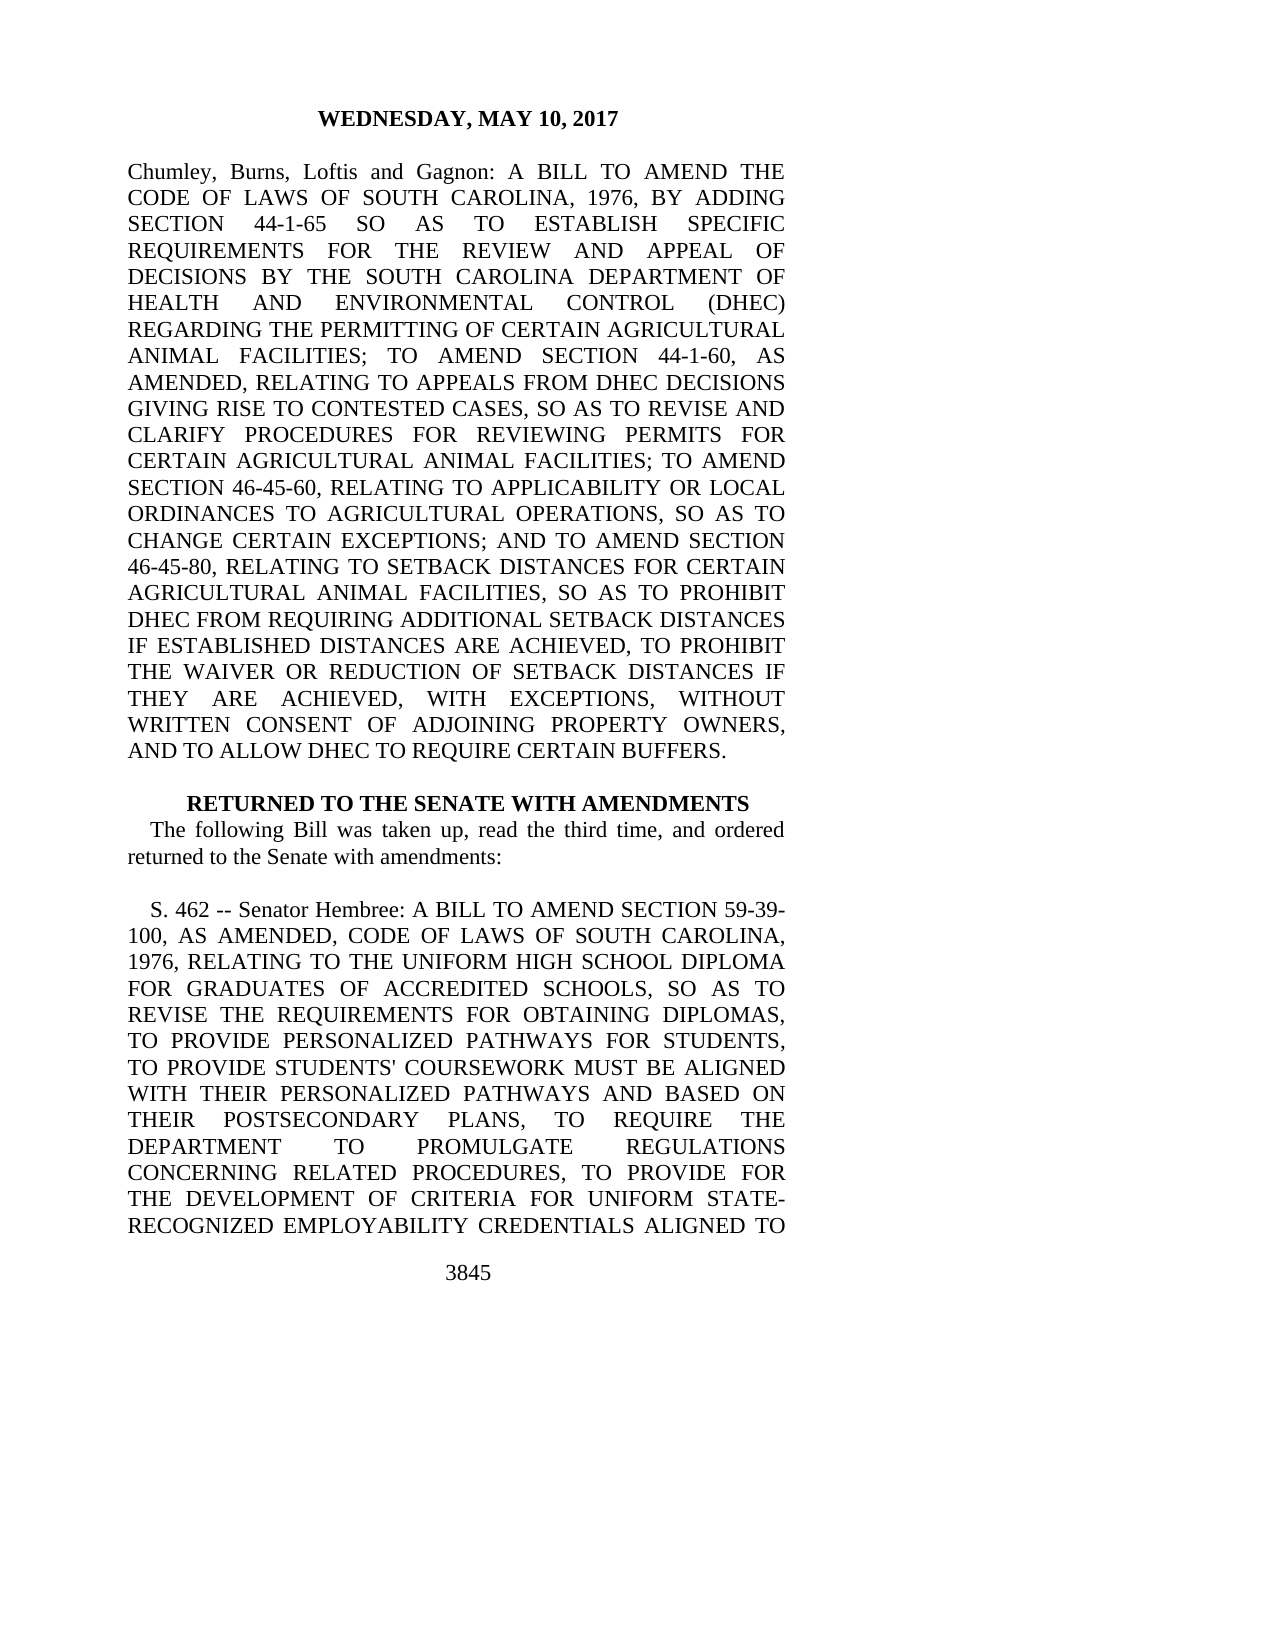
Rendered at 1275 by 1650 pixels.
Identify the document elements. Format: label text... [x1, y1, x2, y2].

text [127, 158, 786, 764]
text RETURNED TO THE SENATE WITH AMENDMENTS [127, 790, 786, 817]
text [127, 896, 786, 1238]
text The following Bill was taken up, read the third time, and ordered returned to the Senate with amendments: [127, 817, 786, 869]
